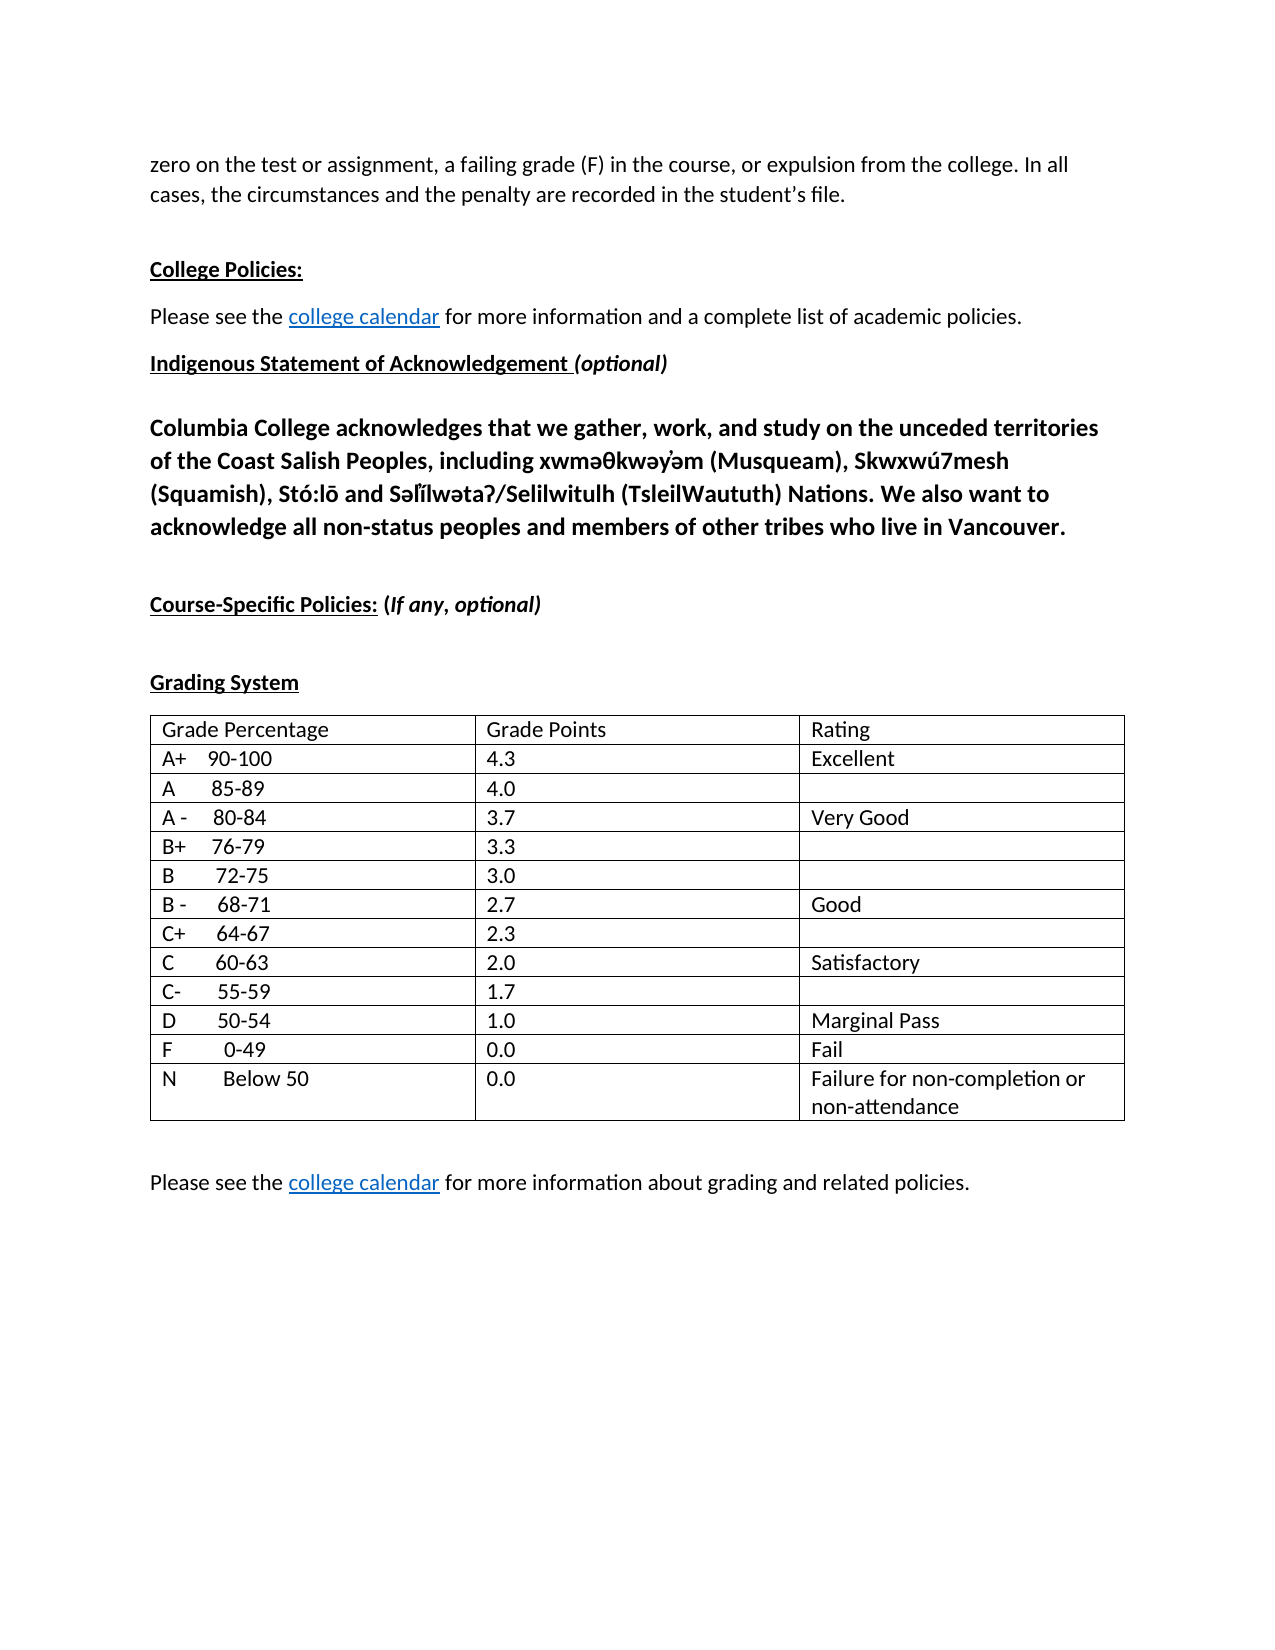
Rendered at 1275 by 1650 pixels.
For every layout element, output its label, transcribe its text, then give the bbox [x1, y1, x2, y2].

text Indigenous Statement of Acknowledgement (optional) Columbia College acknowledges that we gather, work, and study on the unceded territories of the Coast Salish Peoples, including xwməθkwəy̓əm (Musqueam), Skwxwú7mesh (Squamish), Stó:lō and Səl̓ílwətaʔ/Selilwitulh (TsleilWaututh) Nations. We also want to acknowledge all non-status peoples and members of other tribes who live in Vancouver. [150, 349, 1125, 572]
table_cell 1.7 [476, 977, 799, 1005]
table_cell B 72-75 [151, 861, 475, 889]
table_cell 0.0 [476, 1064, 799, 1120]
table_cell Satisfactory [800, 948, 1124, 976]
table_cell Very Good [800, 803, 1124, 831]
table_cell [800, 832, 1124, 860]
table_header Grade Points [476, 716, 799, 743]
table_cell B - 68-71 [151, 890, 475, 918]
table_cell 2.3 [476, 919, 799, 947]
table_cell A 85-89 [151, 774, 475, 802]
table_cell [800, 774, 1124, 802]
table_cell C 60-63 [151, 948, 475, 976]
text Please see the college calendar for more information about grading and related policies. [150, 1168, 1125, 1196]
table_cell A - 80-84 [151, 803, 475, 831]
text College Policies: [150, 255, 1125, 283]
table_cell [800, 919, 1124, 947]
text Course-Specific Policies: (If any, optional) [150, 591, 1125, 618]
table_header Rating [800, 716, 1124, 743]
table_cell 3.0 [476, 861, 799, 889]
table_cell B+ 76-79 [151, 832, 475, 860]
table_cell [800, 977, 1124, 1005]
table_cell 3.7 [476, 803, 799, 831]
table_cell Excellent [800, 745, 1124, 773]
text Please see the college calendar for more information and a complete list of academic policies. [150, 302, 1125, 330]
table_cell F 0-49 [151, 1035, 475, 1063]
table_cell Good [800, 890, 1124, 918]
table_header Grade Percentage [151, 716, 475, 743]
table_cell Marginal Pass [800, 1006, 1124, 1034]
text Grading System [150, 637, 1125, 696]
table_cell 4.0 [476, 774, 799, 802]
table_cell A+ 90-100 [151, 745, 475, 773]
table_cell 3.3 [476, 832, 799, 860]
table_cell Fail [800, 1035, 1124, 1063]
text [150, 150, 1125, 208]
table_cell 4.3 [476, 745, 799, 773]
table_cell Failure for non-completion or non-attendance [800, 1064, 1124, 1120]
table_cell N Below 50 [151, 1064, 475, 1120]
table_cell C- 55-59 [151, 977, 475, 1005]
table_cell 2.7 [476, 890, 799, 918]
table_cell [800, 861, 1124, 889]
table_cell C+ 64-67 [151, 919, 475, 947]
table_cell D 50-54 [151, 1006, 475, 1034]
table_cell 2.0 [476, 948, 799, 976]
table_cell 0.0 [476, 1035, 799, 1063]
table_cell 1.0 [476, 1006, 799, 1034]
